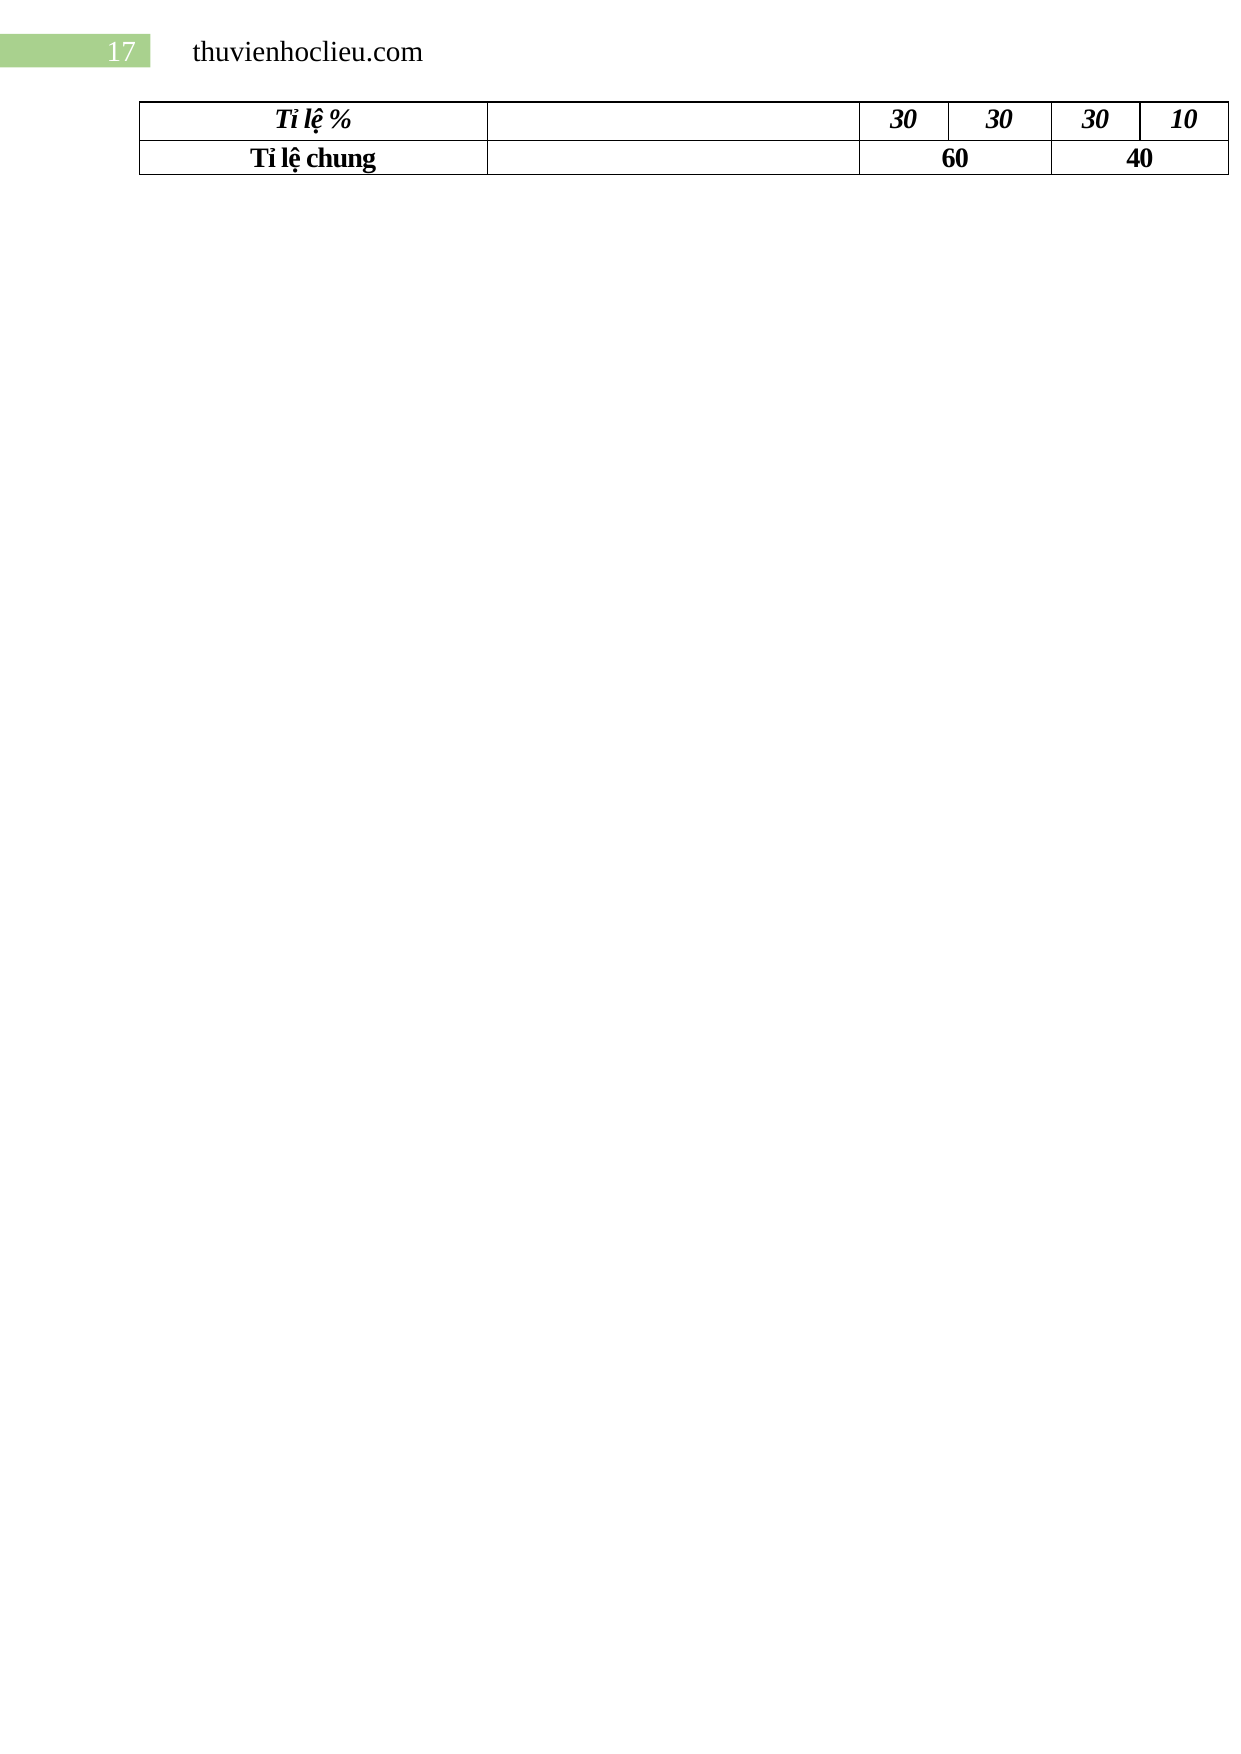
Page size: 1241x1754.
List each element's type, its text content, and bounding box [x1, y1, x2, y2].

table_cell [488, 141, 859, 174]
table_cell 30 [860, 103, 948, 140]
table_cell 60 [860, 141, 1051, 174]
table_cell [488, 103, 859, 140]
table_cell 10 [1141, 103, 1228, 140]
table_cell Tỉ lệ % [140, 103, 487, 140]
table_cell 30 [1052, 103, 1139, 140]
table_cell Tỉ lệ chung [140, 141, 487, 174]
table_cell 30 [949, 103, 1051, 140]
table_cell 40 [1052, 141, 1228, 174]
